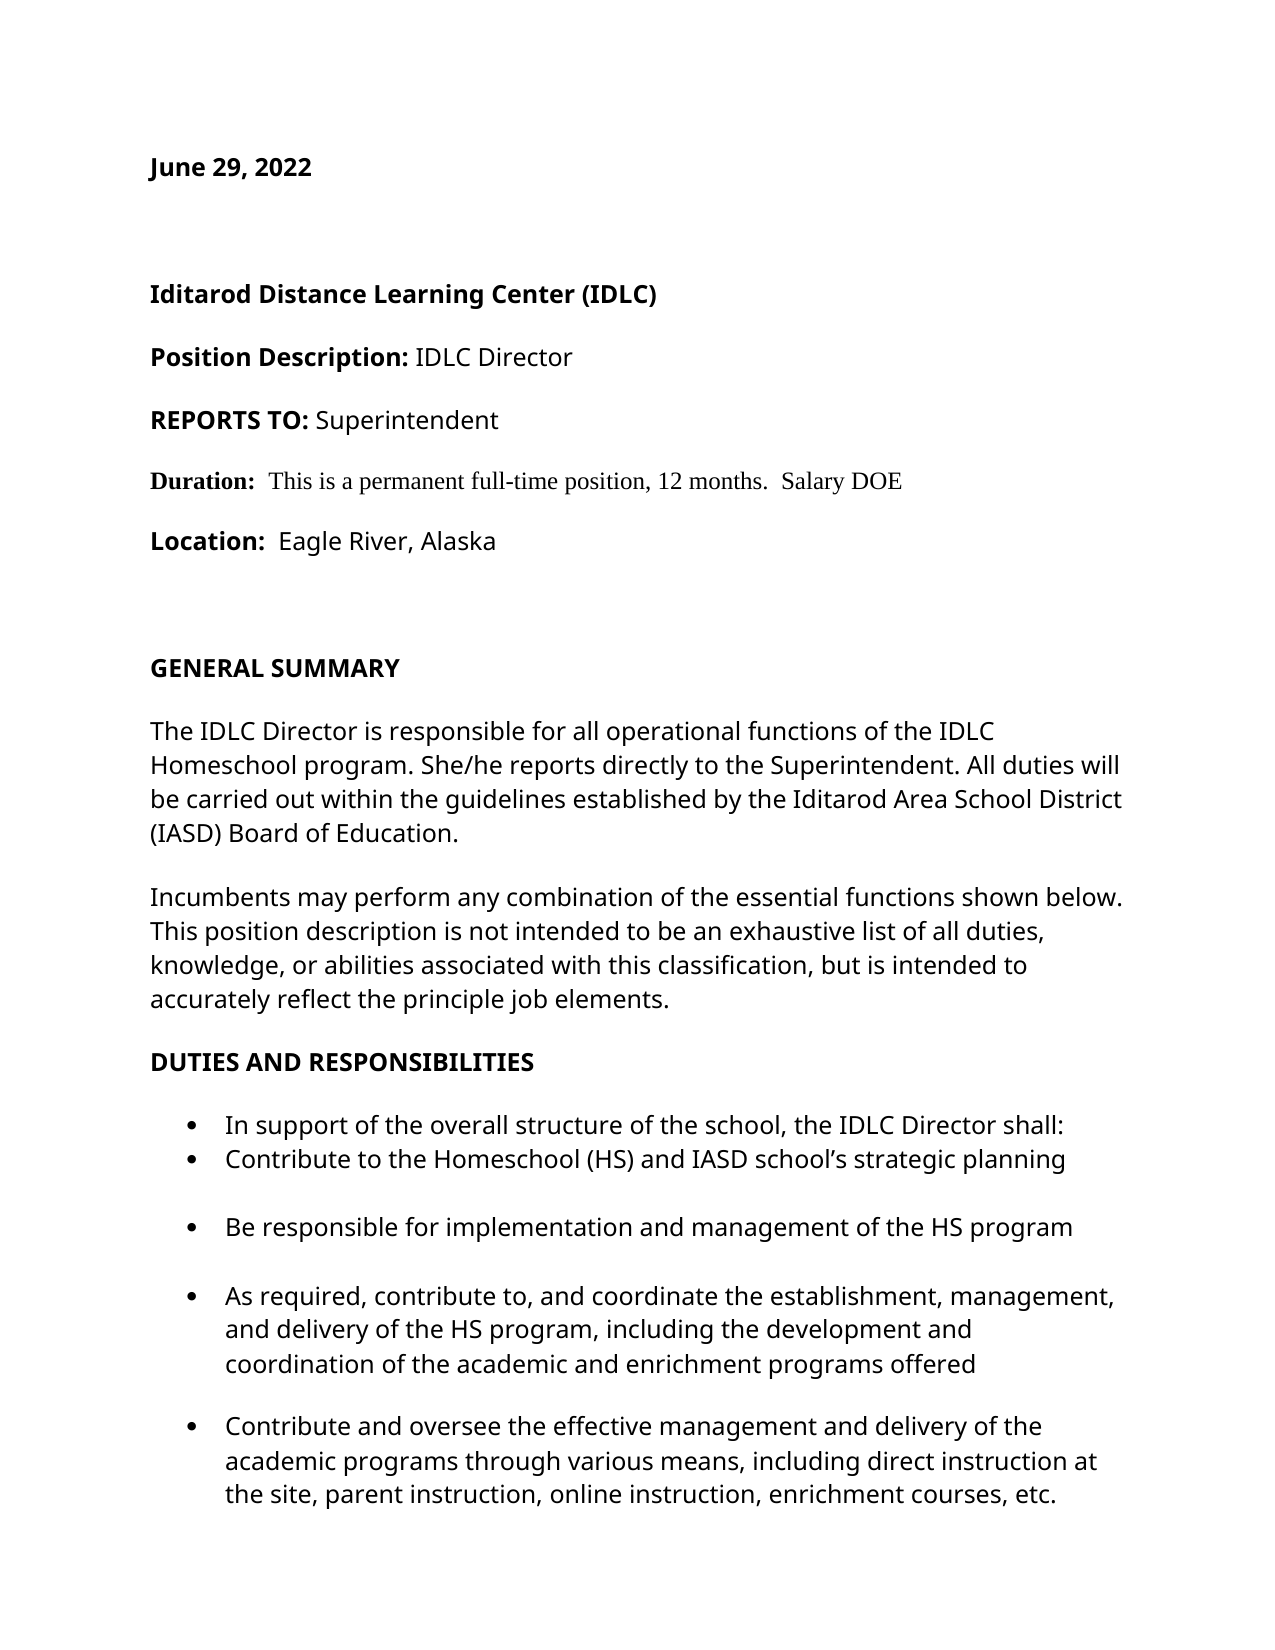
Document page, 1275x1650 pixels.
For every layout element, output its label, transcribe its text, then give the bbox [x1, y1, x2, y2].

list In support of the overall structure of the school, the IDLC Director shall: [187, 1108, 1125, 1142]
text The IDLC Director is responsible for all operational functions of the IDLC Homeschool program. She/he reports directly to the Superintendent. All duties will be carried out within the guidelines established by the Iditarod Area School District (IASD) Board of Education. [150, 714, 1125, 850]
list Be responsible for implementation and management of the HS program [187, 1210, 1125, 1244]
text Location: Eagle River, Alaska [150, 524, 1125, 558]
list Contribute to the Homeschool (HS) and IASD school’s strategic planning [187, 1142, 1125, 1176]
text Incumbents may perform any combination of the essential functions shown below. This position description is not intended to be an exhaustive list of all duties, knowledge, or abilities associated with this classification, but is intended to accurately reflect the principle job elements. [150, 879, 1125, 1015]
text DUTIES AND RESPONSIBILITIES [150, 1044, 1125, 1079]
text REPORTS TO: Superintendent [150, 403, 1125, 437]
text GENERAL SUMMARY [150, 651, 1125, 684]
text Iditarod Distance Learning Center (IDLC) [150, 276, 1125, 311]
text Duration: This is a permanent full-time position, 12 months. Salary DOE [150, 466, 1125, 495]
text June 29, 2022 [150, 150, 1125, 184]
list Contribute and oversee the effective management and delivery of the academic programs through various means, including direct instruction at the site, parent instruction, online instruction, enrichment courses, etc. [187, 1409, 1125, 1511]
text Position Description: IDLC Director [150, 340, 1125, 374]
list As required, contribute to, and coordinate the establishment, management, and delivery of the HS program, including the development and coordination of the academic and enrichment programs offered [187, 1278, 1125, 1380]
